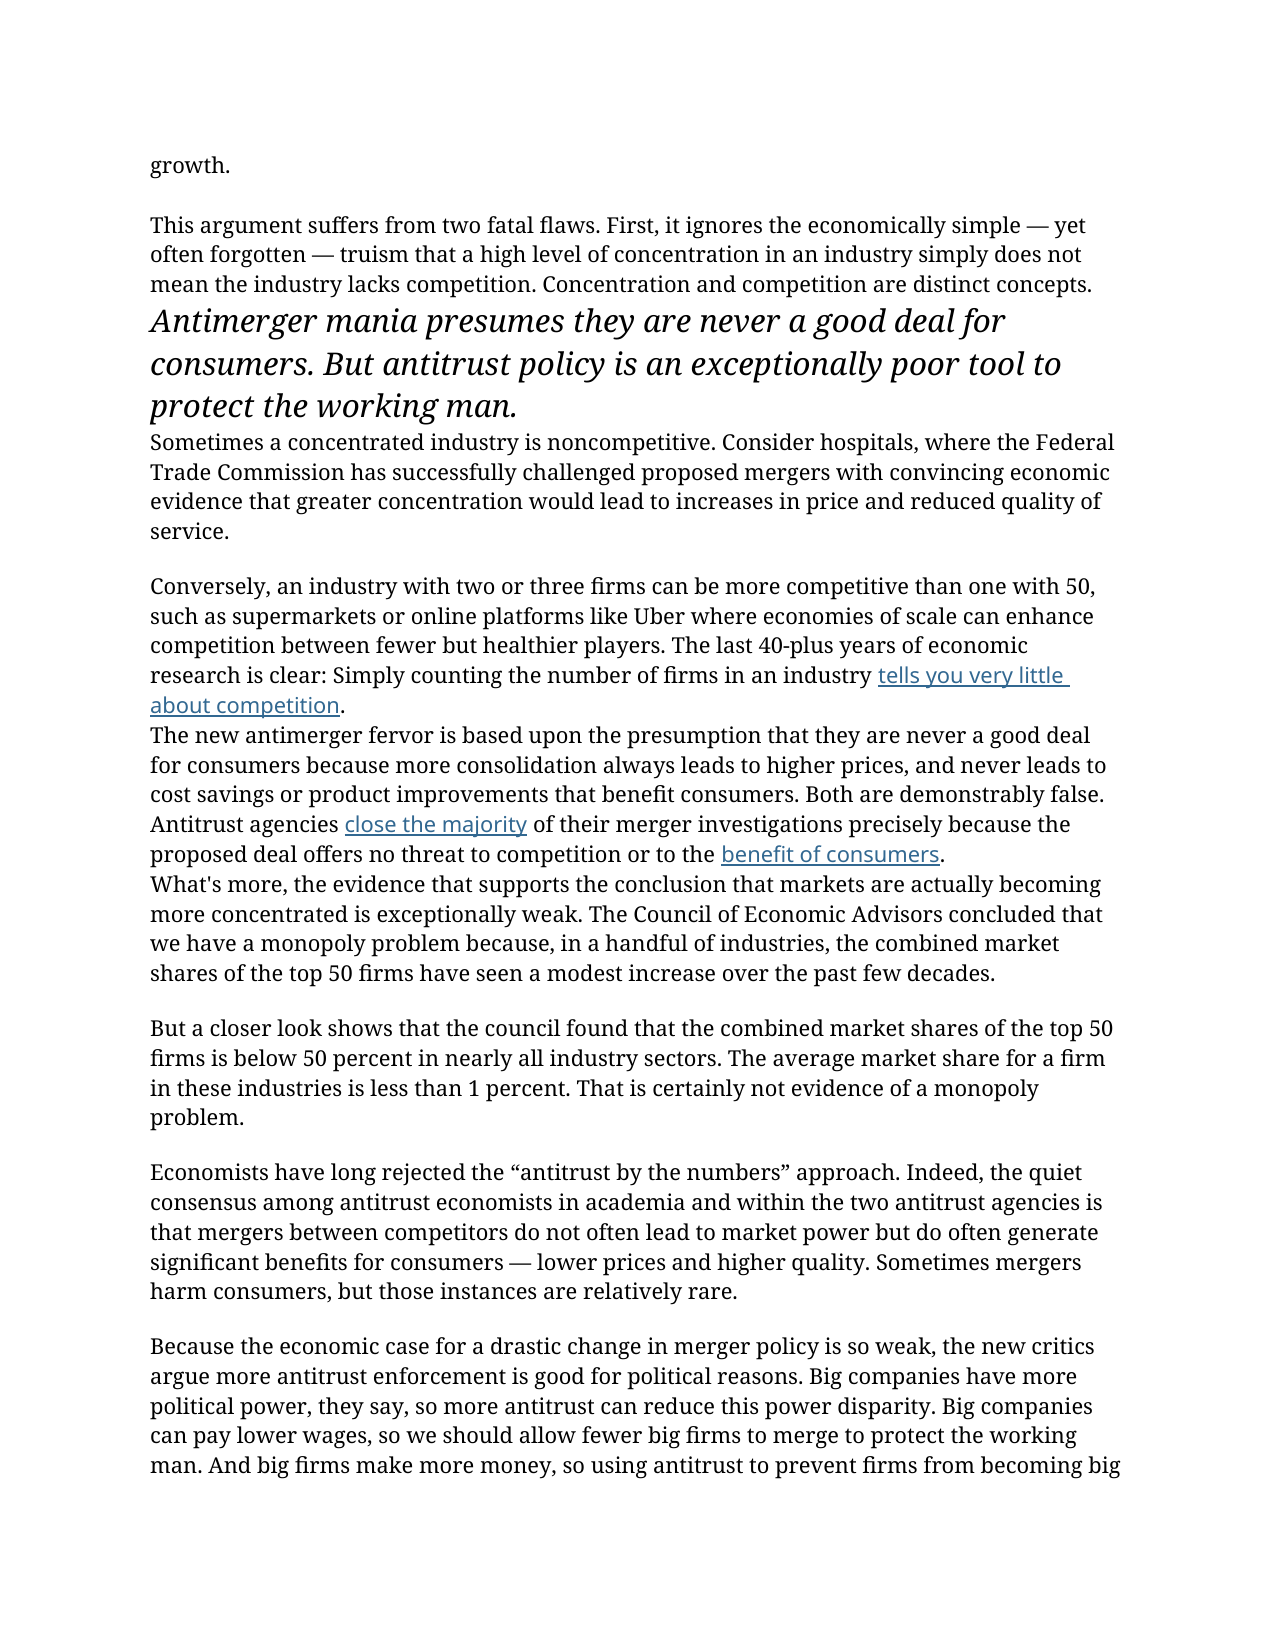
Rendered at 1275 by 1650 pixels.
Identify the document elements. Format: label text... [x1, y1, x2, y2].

text The new antimerger fervor is based upon the presumption that they are never a good deal for consumers because more consolidation always leads to higher prices, and never leads to cost savings or product improvements that benefit consumers. Both are demonstrably false. Antitrust agencies close the majority of their merger investigations precisely because the proposed deal offers no threat to competition or to the benefit of consumers. [150, 720, 1125, 869]
text But a closer look shows that the council found that the combined market shares of the top 50 firms is below 50 percent in nearly all industry sectors. The average market share for a firm in these industries is less than 1 percent. That is certainly not evidence of a monopoly problem. [150, 1013, 1125, 1132]
text Antimerger mania presumes they are never a good deal for consumers. But antitrust policy is an exceptionally poor tool to protect the working man. [150, 299, 1125, 427]
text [150, 150, 1125, 299]
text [150, 1331, 1125, 1480]
text Conversely, an industry with two or three firms can be more competitive than one with 50, such as supermarkets or online platforms like Uber where economies of scale can enhance competition between fewer but healthier players. The last 40-plus years of economic research is clear: Simply counting the number of firms in an industry tells you very little about competition. [150, 571, 1125, 720]
text Sometimes a concentrated industry is noncompetitive. Consider hospitals, where the Federal Trade Commission has successfully challenged proposed mergers with convincing economic evidence that greater concentration would lead to increases in price and reduced quality of service. [150, 427, 1125, 546]
text Economists have long rejected the “antitrust by the numbers” approach. Indeed, the quiet consensus among antitrust economists in academia and within the two antitrust agencies is that mergers between competitors do not often lead to market power but do often generate significant benefits for consumers — lower prices and higher quality. Sometimes mergers harm consumers, but those instances are relatively rare. [150, 1157, 1125, 1306]
text What's more, the evidence that supports the conclusion that markets are actually becoming more concentrated is exceptionally weak. The Council of Economic Advisors concluded that we have a monopoly problem because, in a handful of industries, the combined market shares of the top 50 firms have seen a modest increase over the past few decades. [150, 869, 1125, 988]
